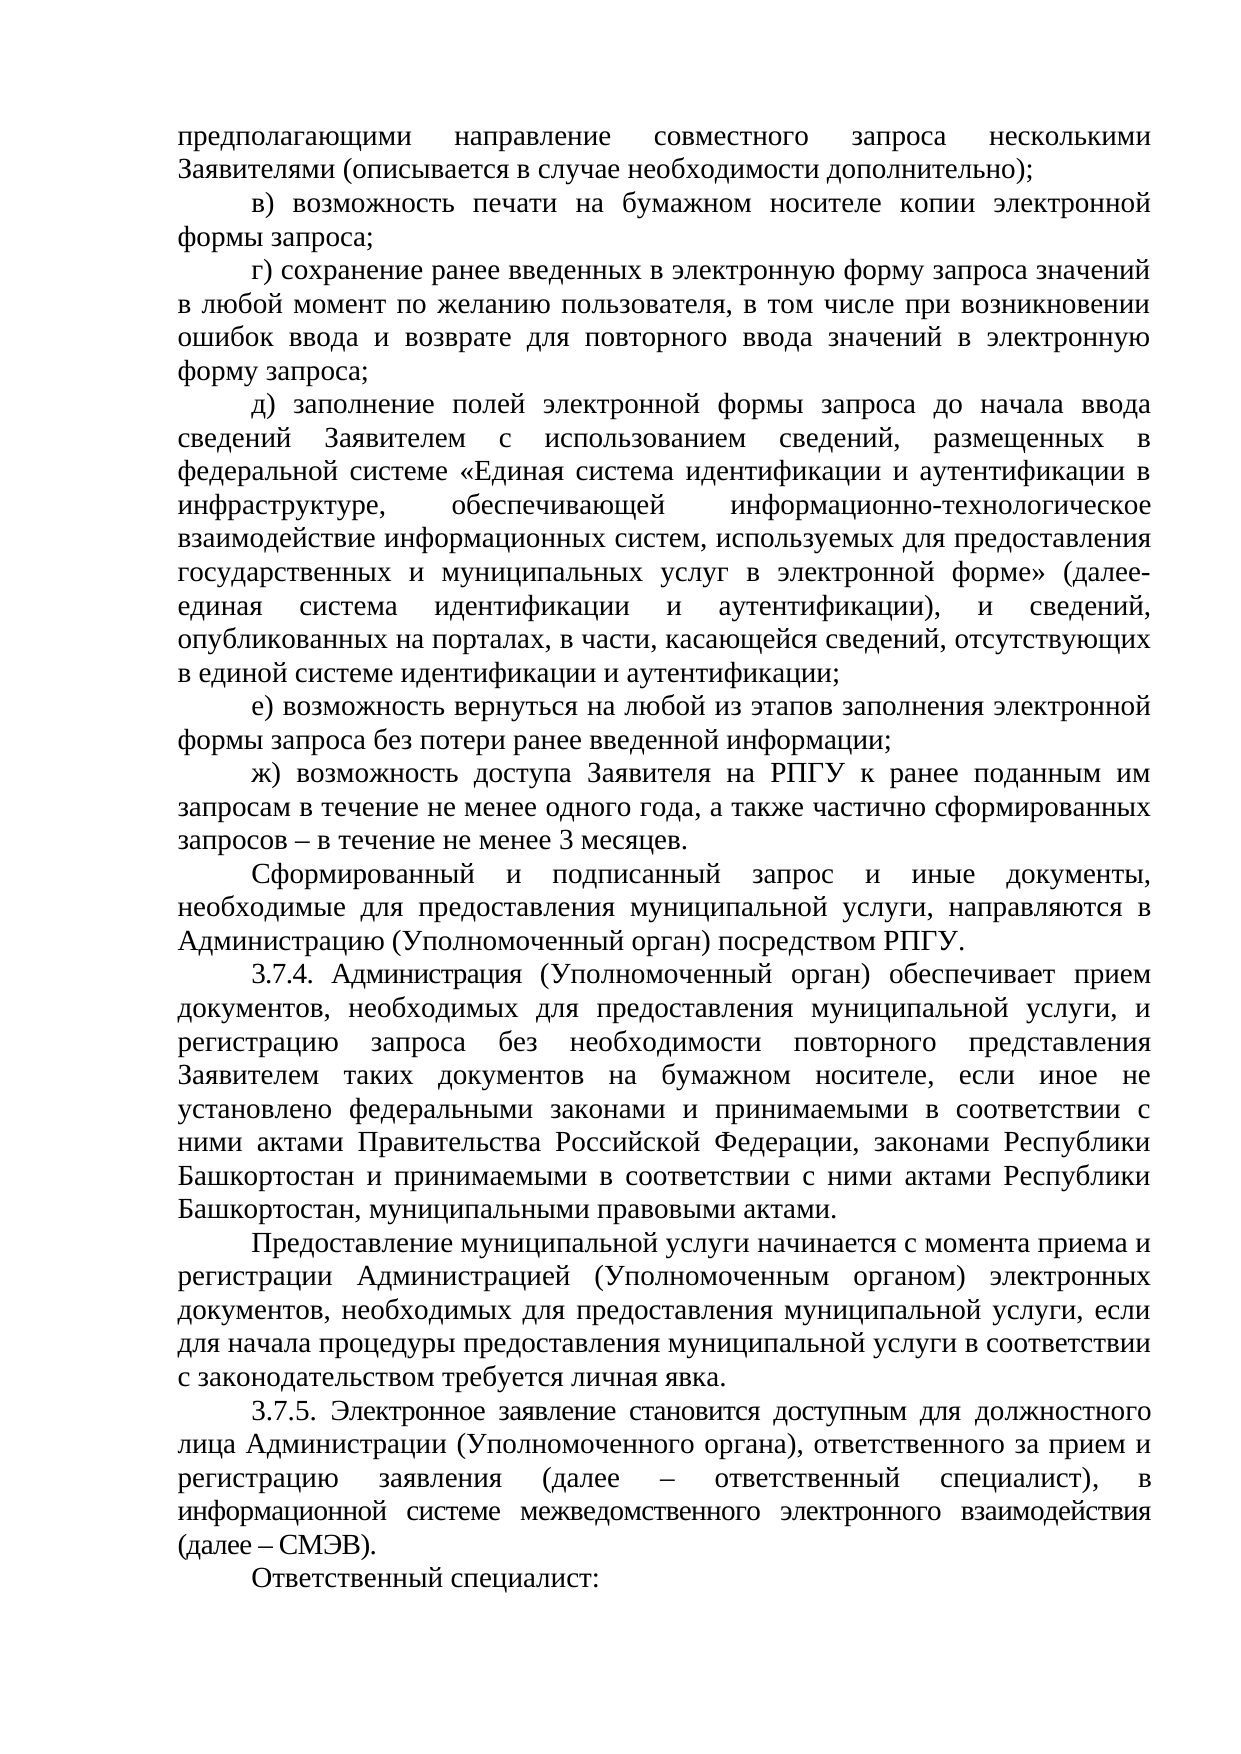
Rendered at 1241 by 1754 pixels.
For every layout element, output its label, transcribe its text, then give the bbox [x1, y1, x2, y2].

text Сформированный и подписанный запрос и иные документы, необходимые для предоставления муниципальной услуги, направляются в Администрацию (Уполномоченный орган) посредством РПГУ. [177, 856, 1152, 957]
text Предоставление муниципальной услуги начинается с момента приема и регистрации Администрацией (Уполномоченным органом) электронных документов, необходимых для предоставления муниципальной услуги, если для начала процедуры предоставления муниципальной услуги в соответствии с законодательством требуется личная явка. [177, 1225, 1152, 1393]
text е) возможность вернуться на любой из этапов заполнения электронной формы запроса без потери ранее введенной информации; [177, 688, 1152, 755]
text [177, 118, 1152, 185]
text 3.7.5. Электронное заявление становится доступным для должностного лица Администрации (Уполномоченного органа), ответственного за прием и регистрацию заявления (далее – ответственный специалист), в информационной системе межведомственного электронного взаимодействия (далее – СМЭВ). [177, 1393, 1152, 1560]
text г) сохранение ранее введенных в электронную форму запроса значений в любой момент по желанию пользователя, в том числе при возникновении ошибок ввода и возврате для повторного ввода значений в электронную форму запроса; [177, 252, 1152, 386]
text ж) возможность доступа Заявителя на РПГУ к ранее поданным им запросам в течение не менее одного года, а также частично сформированных запросов – в течение не менее 3 месяцев. [177, 755, 1152, 856]
text в) возможность печати на бумажном носителе копии электронной формы запроса; [177, 185, 1152, 252]
text 3.7.4. Администрация (Уполномоченный орган) обеспечивает прием документов, необходимых для предоставления муниципальной услуги, и регистрацию запроса без необходимости повторного представления Заявителем таких документов на бумажном носителе, если иное не установлено федеральными законами и принимаемыми в соответствии с ними актами Правительства Российской Федерации, законами Республики Башкортостан и принимаемыми в соответствии с ними актами Республики Башкортостан, муниципальными правовыми актами. [177, 957, 1152, 1225]
text д) заполнение полей электронной формы запроса до начала ввода сведений Заявителем с использованием сведений, размещенных в федеральной системе «Единая система идентификации и аутентификации в инфраструктуре, обеспечивающей информационно-технологическое взаимодействие информационных систем, используемых для предоставления государственных и муниципальных услуг в электронной форме» (далее- единая система идентификации и аутентификации), и сведений, опубликованных на порталах, в части, касающейся сведений, отсутствующих в единой системе идентификации и аутентификации; [177, 386, 1152, 688]
text Ответственный специалист: [177, 1560, 1152, 1594]
